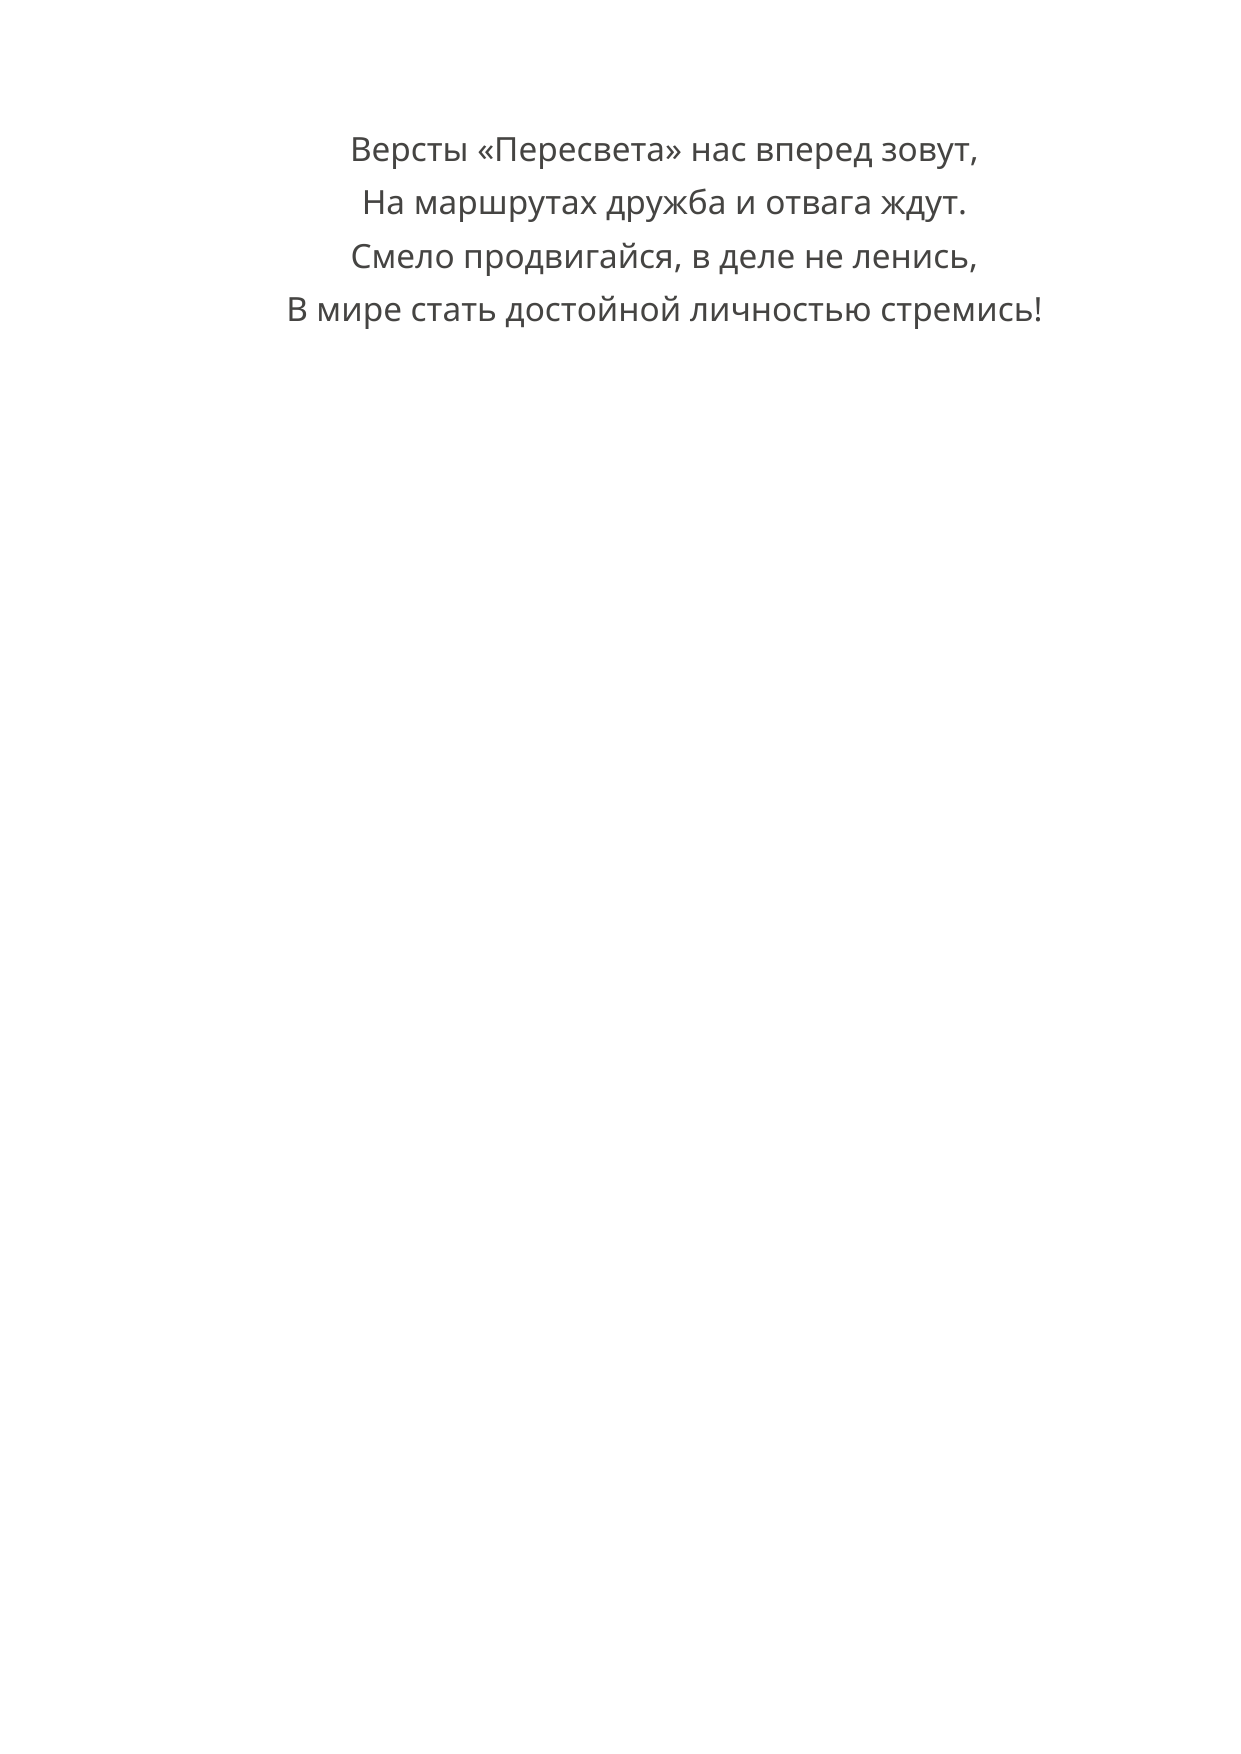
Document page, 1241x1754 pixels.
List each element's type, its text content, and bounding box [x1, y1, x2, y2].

text Версты «Пересвета» нас вперед зовут, [177, 126, 1152, 171]
text На маршрутах дружба и отвага ждут. [177, 179, 1152, 224]
text Смело продвигайся, в деле не ленись, [177, 232, 1152, 278]
text В мире стать достойной личностью стремись! [177, 286, 1152, 331]
